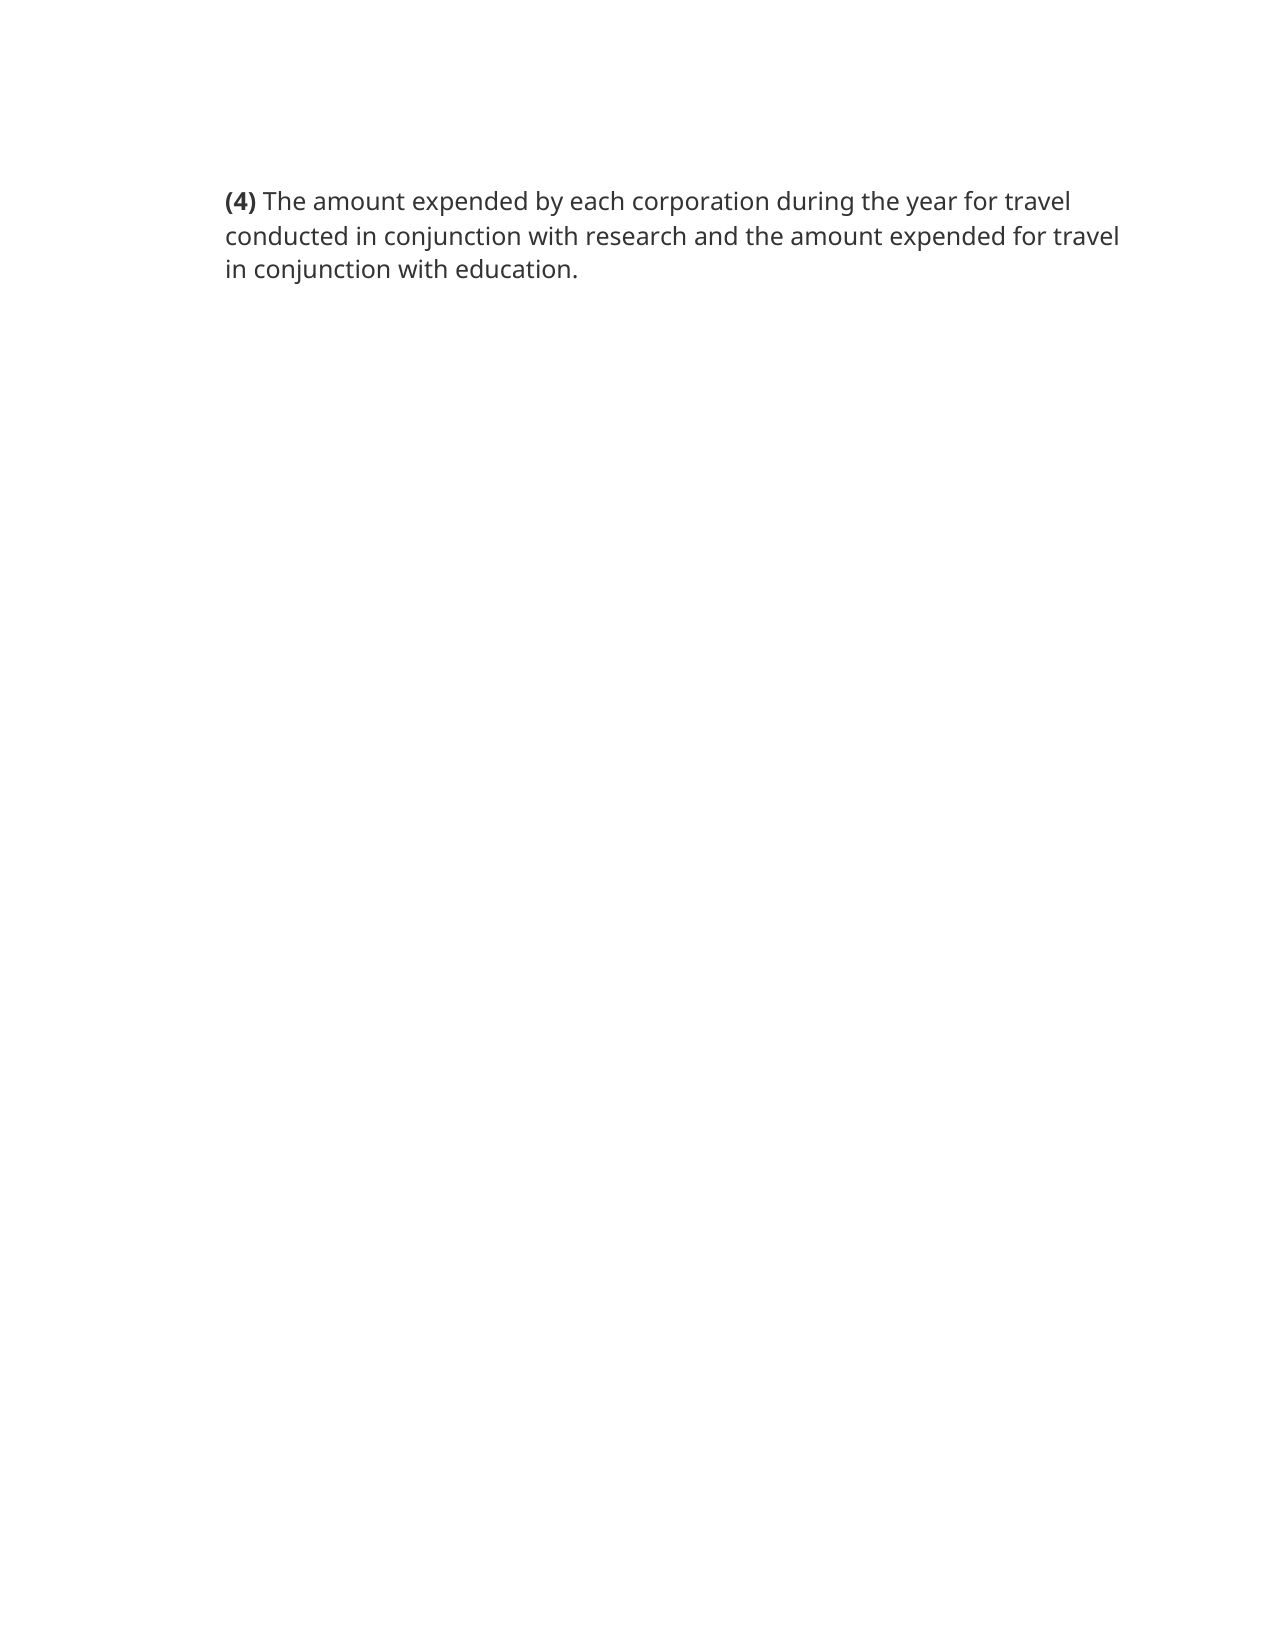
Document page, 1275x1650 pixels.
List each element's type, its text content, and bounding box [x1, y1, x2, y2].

text (4) The amount expended by each corporation during the year for travel conducted in conjunction with research and the amount expended for travel in conjunction with education. [225, 184, 1125, 286]
